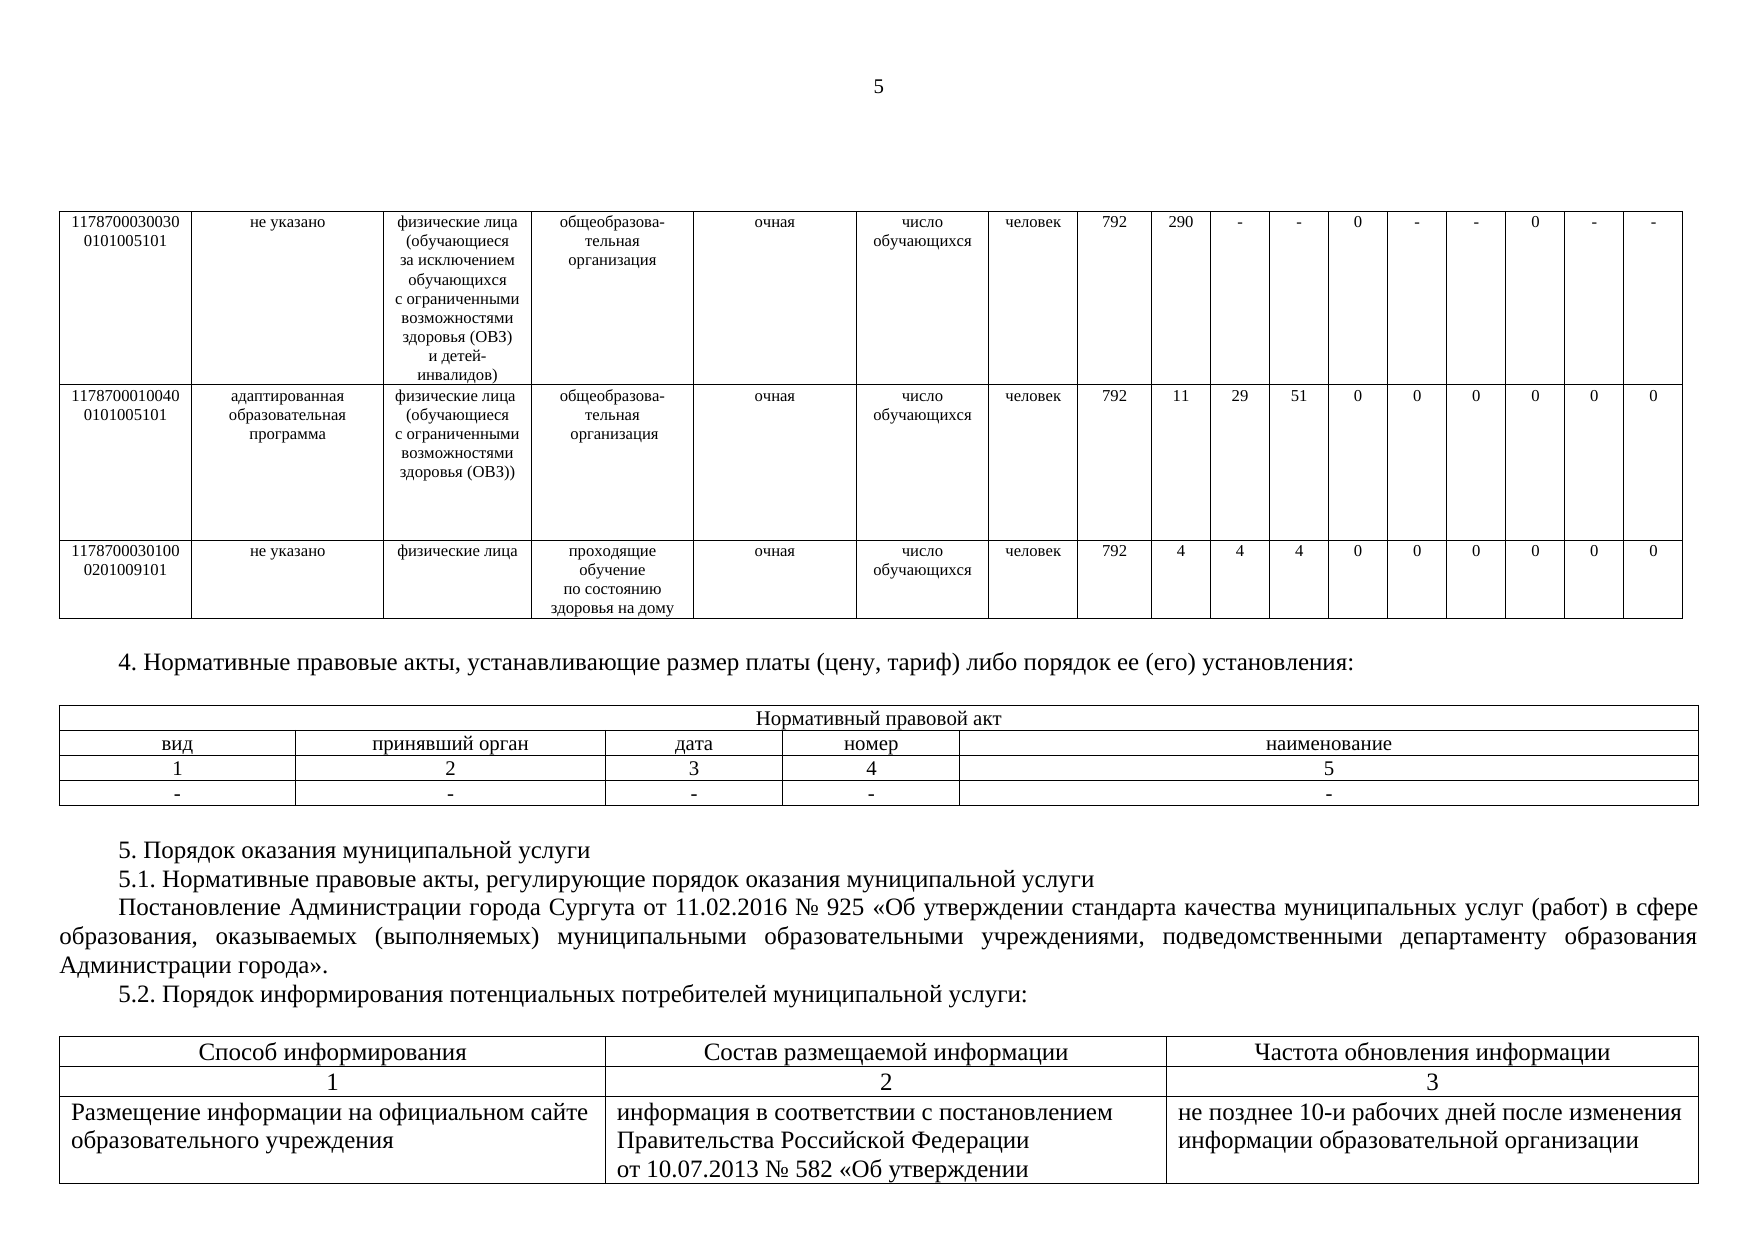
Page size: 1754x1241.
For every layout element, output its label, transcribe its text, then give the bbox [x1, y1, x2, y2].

table_cell 0 [1506, 385, 1564, 540]
table_cell физические лица [384, 541, 531, 617]
table_cell 3 [1167, 1067, 1698, 1096]
table_header 0 [1329, 212, 1387, 384]
table_cell не указано [192, 541, 383, 617]
table_cell проходящие обучение по состоянию здоровья на дому [532, 541, 693, 617]
text Постановление Администрации города Сургута от 11.02.2016 № 925 «Об утверждении стандарта качества муниципальных услуг (работ) в сфере образования, оказываемых (выполняемых) муниципальными образовательными учреждениями, подведомственными департаменту образования Администрации города». [59, 892, 1698, 979]
text 5.2. Порядок информирования потенциальных потребителей муниципальной услуги: [59, 979, 1698, 1007]
table_cell 3 [606, 756, 782, 780]
table_cell физические лица (обучающиеся с ограниченными возможностями здоровья (ОВЗ)) [384, 385, 531, 540]
table_cell число обучающихся [857, 385, 988, 540]
table_cell номер [783, 731, 959, 755]
table_header - [1565, 212, 1623, 384]
table_header общеобразова-тельная организация [532, 212, 693, 384]
table_cell человек [989, 541, 1077, 617]
table_header - [1447, 212, 1505, 384]
table_cell - [606, 781, 782, 805]
table_cell 4 [783, 756, 959, 780]
table_cell 2 [296, 756, 605, 780]
table_cell 0 [1447, 385, 1505, 540]
table_cell вид [60, 731, 295, 755]
table_cell 1 [60, 756, 295, 780]
table_header очная [694, 212, 856, 384]
table_cell - [960, 781, 1698, 805]
table_cell 0 [1506, 541, 1564, 617]
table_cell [60, 1097, 605, 1183]
table_cell 0 [1624, 541, 1682, 617]
table_cell 11 [1152, 385, 1210, 540]
table_cell 0 [1329, 385, 1387, 540]
table_header - [1270, 212, 1328, 384]
table_cell число обучающихся [857, 541, 988, 617]
table_cell - [60, 781, 295, 805]
table_cell 11787000301000201009101 [60, 541, 191, 617]
table_cell 4 [1211, 541, 1269, 617]
table_cell наименование [960, 731, 1698, 755]
table_cell 2 [606, 1067, 1166, 1096]
table_header 792 [1078, 212, 1151, 384]
table_cell принявший орган [296, 731, 605, 755]
table_header 0 [1506, 212, 1564, 384]
table_cell 4 [1270, 541, 1328, 617]
table_cell очная [694, 385, 856, 540]
table_header 11787000300300101005101 [60, 212, 191, 384]
table_header - [1211, 212, 1269, 384]
table_header - [1388, 212, 1446, 384]
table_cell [1167, 1097, 1698, 1183]
table_cell 29 [1211, 385, 1269, 540]
table_header человек [989, 212, 1077, 384]
text 4. Нормативные правовые акты, устанавливающие размер платы (цену, тариф) либо порядок ее (его) установления: [118, 647, 1698, 676]
table_header Частота обновления информации [1167, 1037, 1698, 1066]
table_cell 0 [1329, 541, 1387, 617]
text 5. Порядок оказания муниципальной услуги [118, 835, 1698, 864]
table_header - [1624, 212, 1682, 384]
table_header Способ информирования [60, 1037, 605, 1066]
table_header число обучающихся [857, 212, 988, 384]
table_cell общеобразова-тельная организация [532, 385, 693, 540]
table_cell 5 [960, 756, 1698, 780]
table_header физические лица (обучающиеся за исключением обучающихся с ограниченными возможностями здоровья (ОВЗ) и детей-инвалидов) [384, 212, 531, 384]
table_cell 0 [1624, 385, 1682, 540]
table_cell - [783, 781, 959, 805]
table_cell адаптированная образовательная программа [192, 385, 383, 540]
table_cell 792 [1078, 541, 1151, 617]
table_cell человек [989, 385, 1077, 540]
table_cell 0 [1447, 541, 1505, 617]
table_cell 0 [1388, 541, 1446, 617]
table_header 290 [1152, 212, 1210, 384]
table_header Состав размещаемой информации [606, 1037, 1166, 1066]
table_cell 0 [1565, 541, 1623, 617]
table_header не указано [192, 212, 383, 384]
table_cell 0 [1388, 385, 1446, 540]
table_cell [606, 1097, 1166, 1183]
table_header Нормативный правовой акт [60, 706, 1698, 730]
table_cell дата [606, 731, 782, 755]
table_cell 51 [1270, 385, 1328, 540]
table_cell 792 [1078, 385, 1151, 540]
table_cell 4 [1152, 541, 1210, 617]
table_cell очная [694, 541, 856, 617]
table_cell 0 [1565, 385, 1623, 540]
table_cell 11787000100400101005101 [60, 385, 191, 540]
table_cell - [296, 781, 605, 805]
table_cell 1 [60, 1067, 605, 1096]
text 5.1. Нормативные правовые акты, регулирующие порядок оказания муниципальной услуги [118, 864, 1698, 892]
